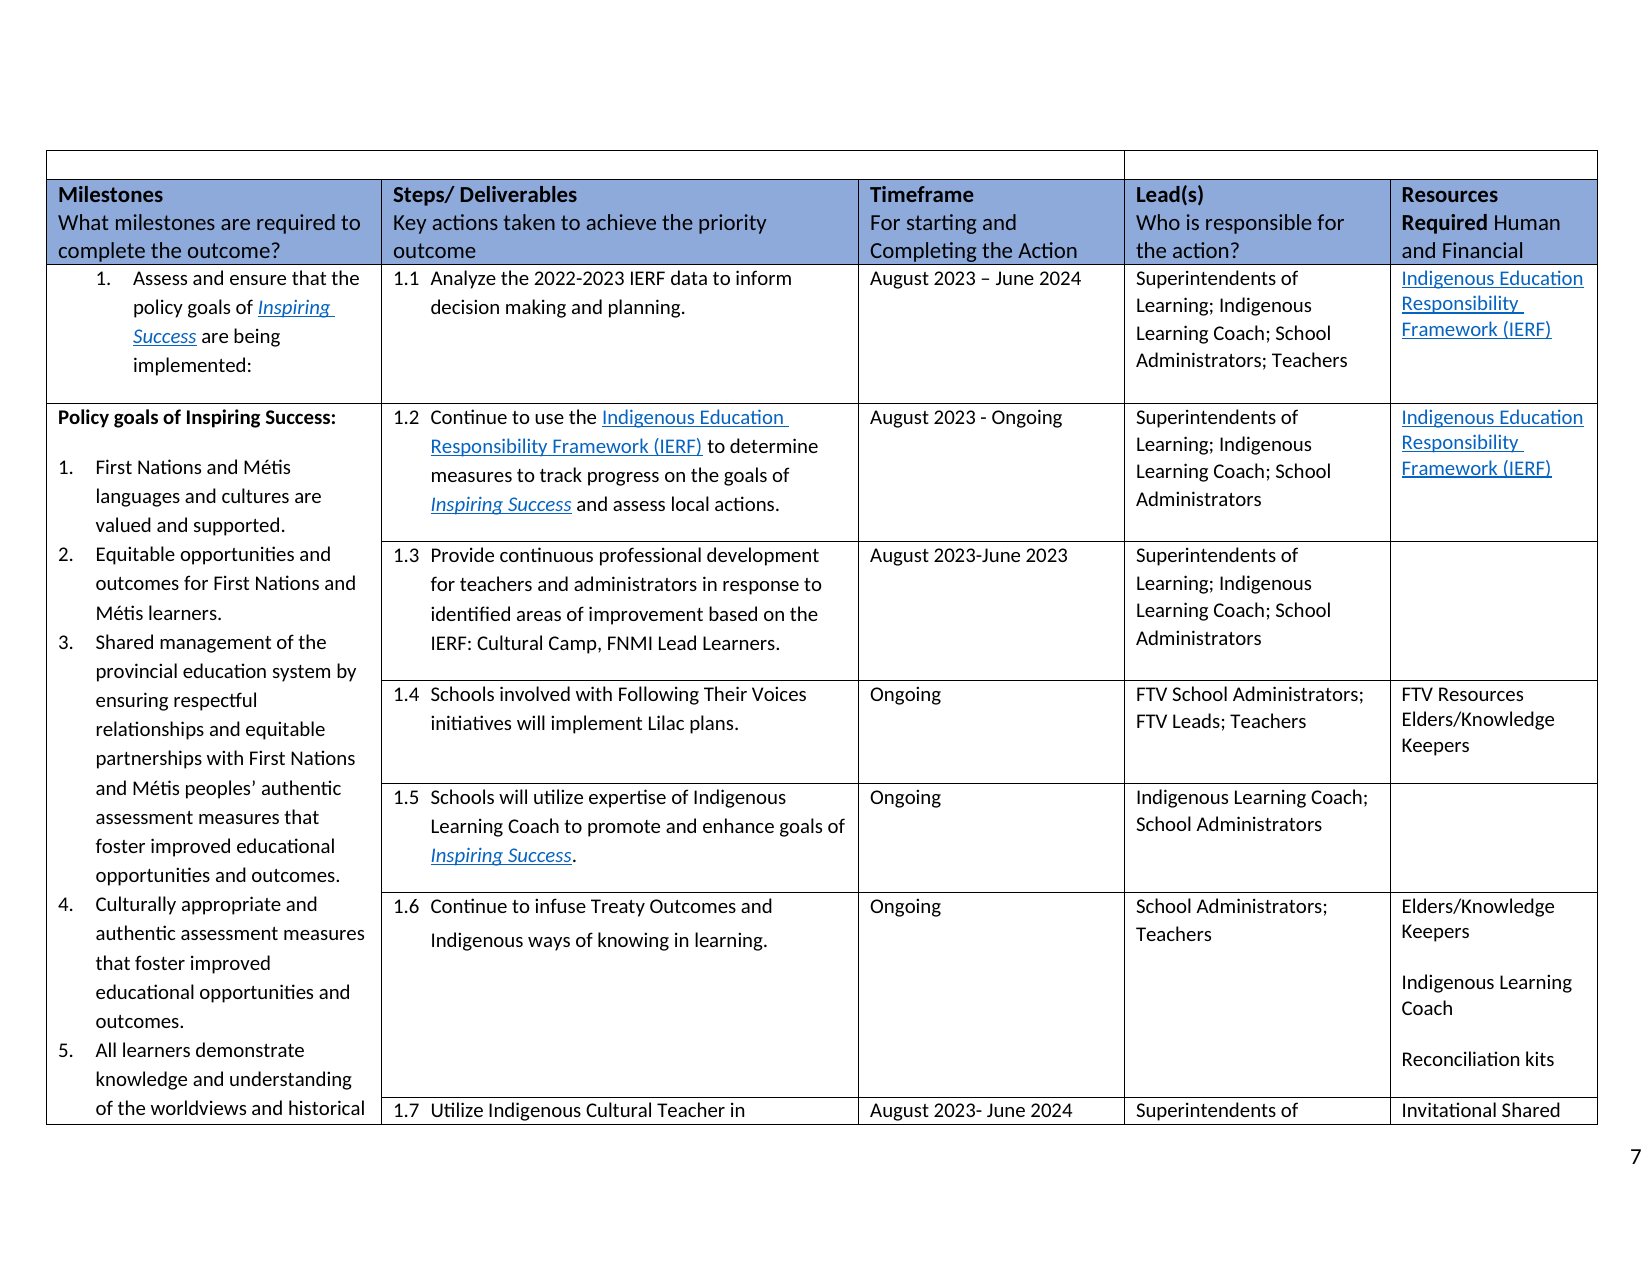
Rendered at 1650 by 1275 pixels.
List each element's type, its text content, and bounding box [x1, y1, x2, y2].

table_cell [1125, 1098, 1390, 1124]
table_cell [47, 151, 1124, 179]
table_cell FTV Resources Elders/Knowledge Keepers [1391, 681, 1597, 783]
table_cell Assess and ensure that the policy goals of Inspiring Success are being implemented: [47, 265, 381, 403]
table_cell August 2023 - Ongoing [859, 404, 1124, 541]
table_cell August 2023 – June 2024 [859, 265, 1124, 403]
table_cell Continue to infuse Treaty Outcomes and Indigenous ways of knowing in learning. [382, 893, 858, 1097]
table_cell [1391, 542, 1597, 680]
table_cell Elders/Knowledge Keepers Indigenous Learning Coach Reconciliation kits [1391, 893, 1597, 1097]
table_cell [1391, 784, 1597, 892]
table_cell Ongoing [859, 681, 1124, 783]
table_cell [382, 1098, 858, 1124]
table_cell Continue to use the Indigenous Education Responsibility Framework (IERF) to determine measures to track progress on the goals of Inspiring Success and assess local actions. [382, 404, 858, 541]
table_cell Indigenous Learning Coach; School Administrators [1125, 784, 1390, 892]
table_cell Superintendents of Learning; Indigenous Learning Coach; School Administrators [1125, 542, 1390, 680]
table_cell Schools will utilize expertise of Indigenous Learning Coach to promote and enhance goals of Inspiring Success. [382, 784, 858, 892]
table_cell Resources Required Human and Financial [1391, 180, 1597, 264]
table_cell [1391, 1098, 1597, 1124]
table_cell Ongoing [859, 784, 1124, 892]
table_cell Timeframe For starting and Completing the Action [859, 180, 1124, 264]
table_cell Policy goals of Inspiring Success: First Nations and Métis languages and cultures are valued and supported. Equitable opportunities and outcomes for First Nations and Métis learners. Shared management of the provincial education system by ensuring respectful relationships and equitable partnerships with First Nations and Métis peoples’ authentic assessment measures that foster improved educational opportunities and outcomes. Culturally appropriate and authentic assessment measures that foster improved educational opportunities and outcomes. All learners demonstrate knowledge and understanding of the worldviews and historical impact of First Nations and the Métis Nation. [47, 404, 381, 1124]
table_cell Indigenous Education Responsibility Framework (IERF) [1391, 404, 1597, 541]
table_cell School Administrators; Teachers [1125, 893, 1390, 1097]
table_cell FTV School Administrators; FTV Leads; Teachers [1125, 681, 1390, 783]
table_cell Ongoing [859, 893, 1124, 1097]
table_cell Superintendents of Learning; Indigenous Learning Coach; School Administrators; Teachers [1125, 265, 1390, 403]
table_cell Provide continuous professional development for teachers and administrators in response to identified areas of improvement based on the IERF: Cultural Camp, FNMI Lead Learners. [382, 542, 858, 680]
table_cell Superintendents of Learning; Indigenous Learning Coach; School Administrators [1125, 404, 1390, 541]
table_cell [1125, 151, 1597, 179]
table_cell Indigenous Education Responsibility Framework (IERF) [1391, 265, 1597, 403]
table_cell Schools involved with Following Their Voices initiatives will implement Lilac plans. [382, 681, 858, 783]
table_cell Lead(s) Who is responsible for the action? [1125, 180, 1390, 264]
table_cell Analyze the 2022-2023 IERF data to inform decision making and planning. [382, 265, 858, 403]
table_cell Steps/ Deliverables Key actions taken to achieve the priority outcome [382, 180, 858, 264]
table_cell Milestones What milestones are required to complete the outcome? [47, 180, 381, 264]
table_cell August 2023-June 2023 [859, 542, 1124, 680]
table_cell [859, 1098, 1124, 1124]
